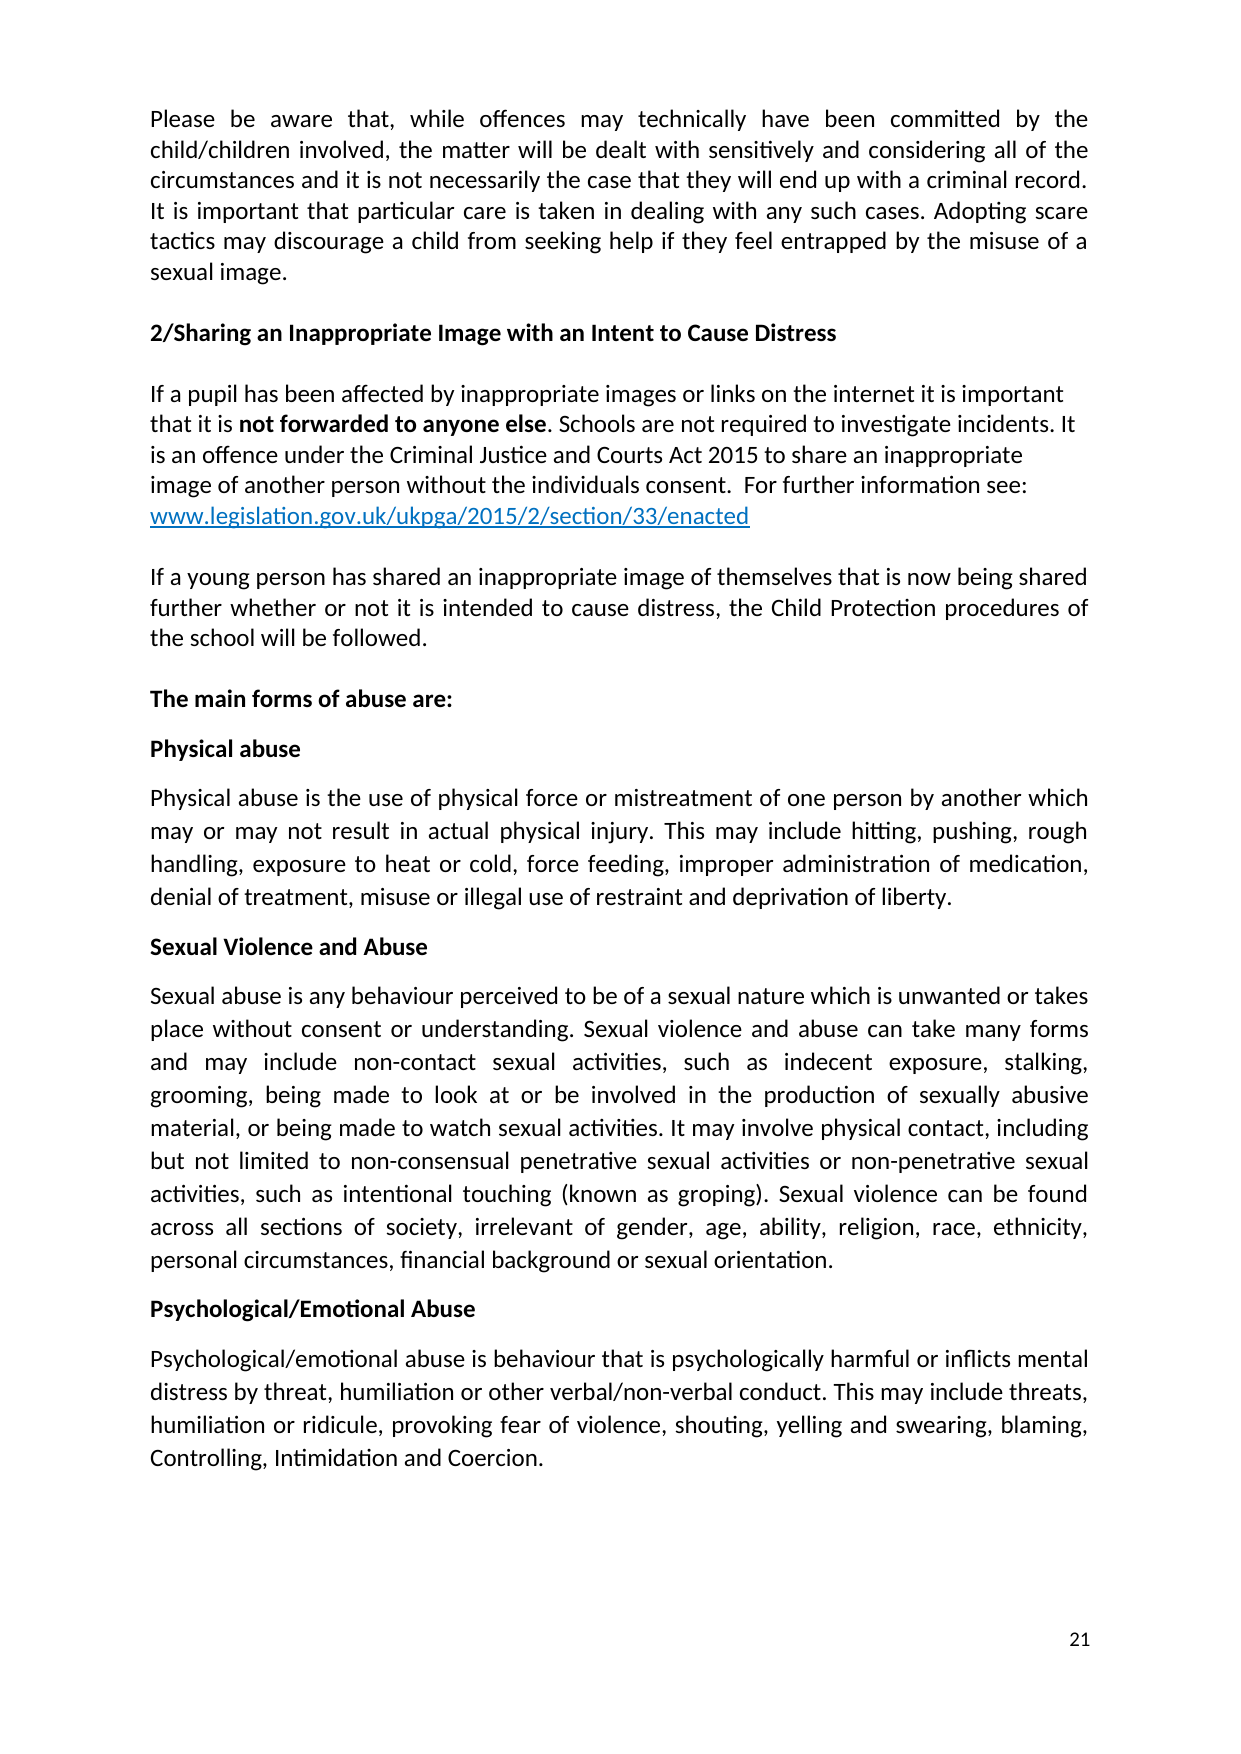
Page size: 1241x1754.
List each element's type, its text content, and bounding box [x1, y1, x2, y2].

text Physical abuse is the use of physical force or mistreatment of one person by another which may or may not result in actual physical injury. This may include hitting, pushing, rough handling, exposure to heat or cold, force feeding, improper administration of medication, denial of treatment, misuse or illegal use of restraint and deprivation of liberty. [150, 782, 1090, 912]
text 2/Sharing an Inappropriate Image with an Intent to Cause Distress [150, 317, 1090, 348]
text Sexual Violence and Abuse [150, 931, 1090, 961]
text Psychological/emotional abuse is behaviour that is psychologically harmful or inflicts mental distress by threat, humiliation or other verbal/non-verbal conduct. This may include threats, humiliation or ridicule, provoking fear of violence, shouting, yelling and swearing, blaming, Controlling, Intimidation and Coercion. [150, 1343, 1090, 1472]
text Sexual abuse is any behaviour perceived to be of a sexual nature which is unwanted or takes place without consent or understanding. Sexual violence and abuse can take many forms and may include non-contact sexual activities, such as indecent exposure, stalking, grooming, being made to look at or be involved in the production of sexually abusive material, or being made to watch sexual activities. It may involve physical contact, including but not limited to non-consensual penetrative sexual activities or non-penetrative sexual activities, such as intentional touching (known as groping). Sexual violence can be found across all sections of society, irrelevant of gender, age, ability, religion, race, ethnicity, personal circumstances, financial background or sexual orientation. [150, 980, 1090, 1274]
text If a young person has shared an inappropriate image of themselves that is now being shared further whether or not it is intended to cause distress, the Child Protection procedures of the school will be followed. [150, 561, 1090, 653]
text Please be aware that, while offences may technically have been committed by the child/children involved, the matter will be dealt with sensitively and considering all of the circumstances and it is not necessarily the case that they will end up with a criminal record. It is important that particular care is taken in dealing with any such cases. Adopting scare tactics may discourage a child from seeking help if they feel entrapped by the misuse of a sexual image. [150, 103, 1090, 287]
text Physical abuse [150, 733, 1090, 763]
text The main forms of abuse are: [150, 683, 1090, 714]
text Psychological/Emotional Abuse [150, 1293, 1090, 1324]
text If a pupil has been affected by inappropriate images or links on the internet it is important that it is not forwarded to anyone else. Schools are not required to investigate incidents. It is an offence under the Criminal Justice and Courts Act 2015 to share an inappropriate image of another person without the individuals consent. For further information see: www.legislation.gov.uk/ukpga/2015/2/section/33/enacted [150, 378, 1090, 531]
